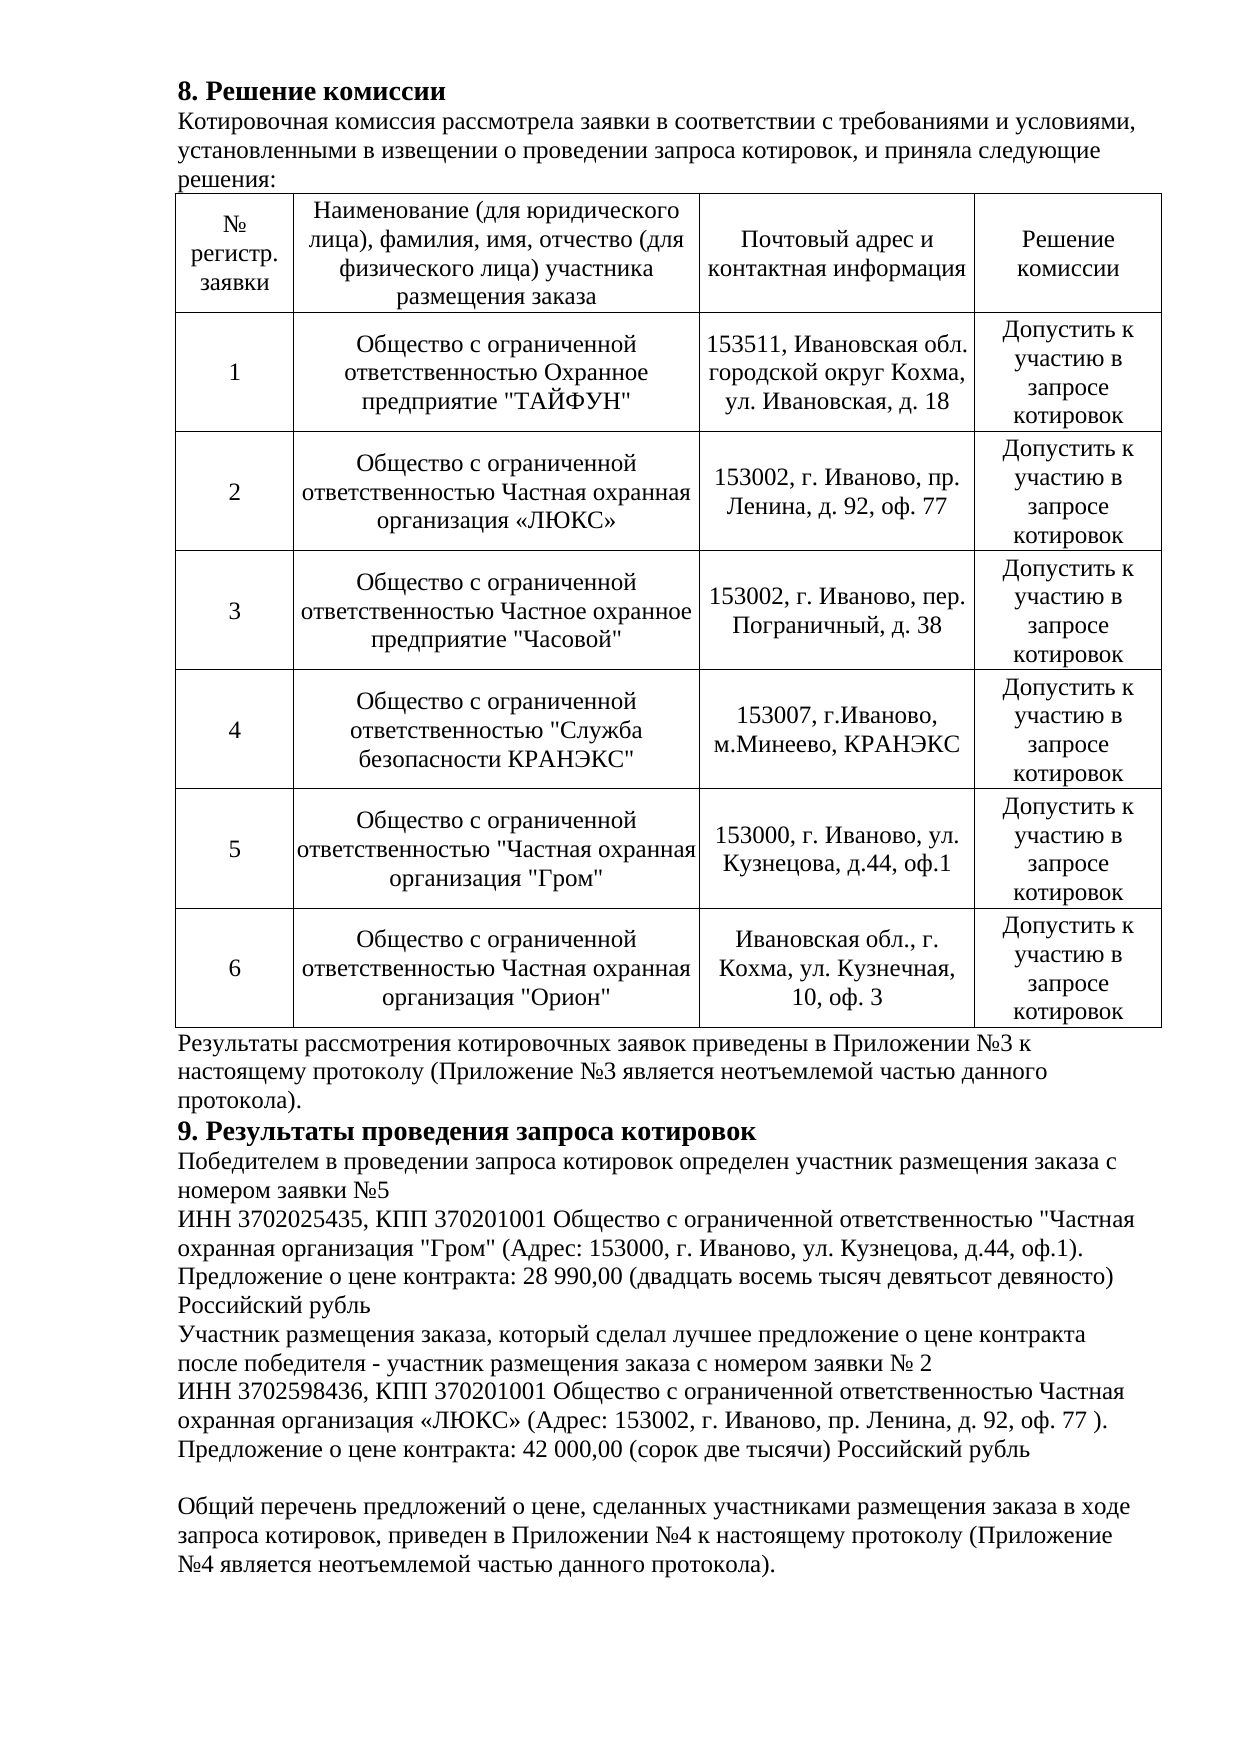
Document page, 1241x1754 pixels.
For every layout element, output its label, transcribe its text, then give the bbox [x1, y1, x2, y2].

table_cell Допустить к участию в запросе котировок [975, 670, 1161, 788]
table_cell Ивановская обл., г. Кохма, ул. Кузнечная, 10, оф. 3 [700, 909, 974, 1027]
table_cell 4 [176, 670, 293, 788]
table_cell Общество с ограниченной ответственностью Охранное предприятие "ТАЙФУН" [294, 313, 699, 431]
table_cell 1 [176, 313, 293, 431]
table_cell 6 [176, 909, 293, 1027]
table_cell Допустить к участию в запросе котировок [975, 432, 1161, 550]
text 9. Результаты проведения запроса котировок [177, 1114, 1152, 1146]
table_cell 153002, г. Иваново, пр. Ленина, д. 92, оф. 77 [700, 432, 974, 550]
text Результаты рассмотрения котировочных заявок приведены в Приложении №3 к настоящему протоколу (Приложение №3 является неотъемлемой частью данного протокола). [177, 1028, 1152, 1114]
table_cell Общество с ограниченной ответственностью Частная охранная организация "Орион" [294, 909, 699, 1027]
table_cell Общество с ограниченной ответственностью "Частная охранная организация "Гром" [294, 789, 699, 907]
table_cell 2 [176, 432, 293, 550]
table_cell Общество с ограниченной ответственностью Частное охранное предприятие "Часовой" [294, 551, 699, 669]
text Котировочная комиссия рассмотрела заявки в соответствии с требованиями и условиями, установленными в извещении о проведении запроса котировок, и приняла следующие решения: [177, 106, 1152, 192]
table_cell Допустить к участию в запросе котировок [975, 313, 1161, 431]
table_cell Общество с ограниченной ответственностью "Служба безопасности КРАНЭКС" [294, 670, 699, 788]
table_cell Допустить к участию в запросе котировок [975, 551, 1161, 669]
table_header Решение комиссии [975, 194, 1161, 312]
table_cell 153000, г. Иваново, ул. Кузнецова, д.44, оф.1 [700, 789, 974, 907]
table_cell 153511, Ивановская обл. городской округ Кохма, ул. Ивановская, д. 18 [700, 313, 974, 431]
table_cell Допустить к участию в запросе котировок [975, 789, 1161, 907]
table_cell Допустить к участию в запросе котировок [975, 909, 1161, 1027]
table_cell 153007, г.Иваново, м.Минеево, КРАНЭКС [700, 670, 974, 788]
table_header Наименование (для юридического лица), фамилия, имя, отчество (для физического лица) участника размещения заказа [294, 194, 699, 312]
text 8. Решение комиссии [177, 74, 1152, 106]
text Победителем в проведении запроса котировок определен участник размещения заказа с номером заявки №5 ИНН 3702025435, КПП 370201001 Общество с ограниченной ответственностью "Частная охранная организация "Гром" (Адрес: 153000, г. Иваново, ул. Кузнецова, д.44, оф.1). Предложение о цене контракта: 28 990,00 (двадцать восемь тысяч девятьсот девяносто) Российский рубль Участник размещения заказа, который сделал лучшее предложение о цене контракта после победителя - участник размещения заказа с номером заявки № 2 ИНН 3702598436, КПП 370201001 Общество с ограниченной ответственностью Частная охранная организация «ЛЮКС» (Адрес: 153002, г. Иваново, пр. Ленина, д. 92, оф. 77 ). Предложение о цене контракта: 42 000,00 (сорок две тысячи) Российский рубль Общий перечень предложений о цене, сделанных участниками размещения заказа в ходе запроса котировок, приведен в Приложении №4 к настоящему протоколу (Приложение №4 является неотъемлемой частью данного протокола). [177, 1146, 1152, 1578]
table_cell 3 [176, 551, 293, 669]
table_cell 5 [176, 789, 293, 907]
table_cell 153002, г. Иваново, пер. Пограничный, д. 38 [700, 551, 974, 669]
table_cell Общество с ограниченной ответственностью Частная охранная организация «ЛЮКС» [294, 432, 699, 550]
table_header Почтовый адрес и контактная информация [700, 194, 974, 312]
table_header № регистр. заявки [176, 194, 293, 312]
